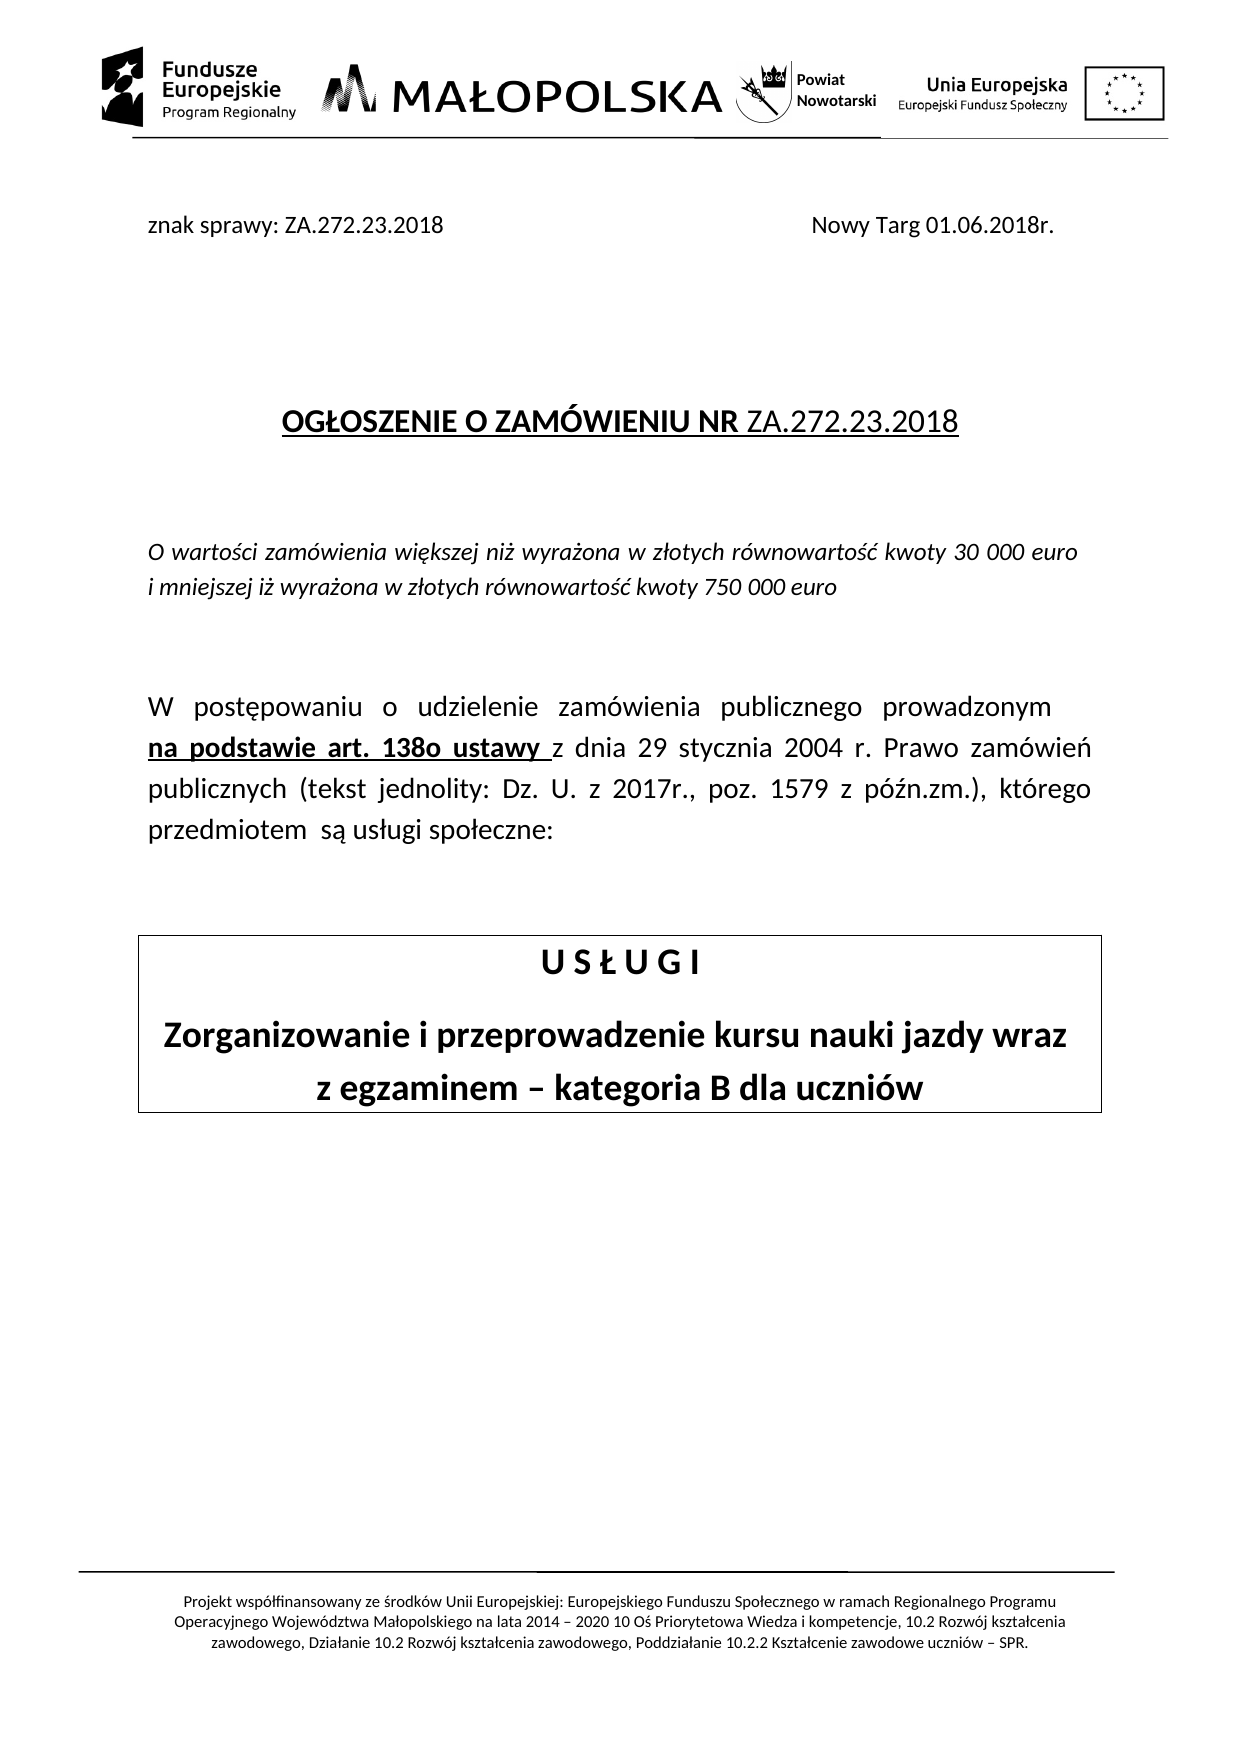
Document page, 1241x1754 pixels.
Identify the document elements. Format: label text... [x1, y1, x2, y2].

picture [881, 48, 1182, 138]
text znak sprawy: ZA.272.23.2018 Nowy Targ 01.06.2018r. [148, 209, 1093, 240]
text OGŁOSZENIE O ZAMÓWIENIU NR ZA.272.23.2018 [148, 400, 1093, 441]
text W postępowaniu o udzielenie zamówienia publicznego prowadzonym na podstawie art. 138o ustawy z dnia 29 stycznia 2004 r. Prawo zamówień publicznych (tekst jednolity: Dz. U. z 2017r., poz. 1579 z późn.zm.), którego przedmiotem są usługi społeczne: [148, 688, 1093, 847]
text Zorganizowanie i przeprowadzenie kursu nauki jazdy wraz z egzaminem – kategoria B dla uczniów [139, 1008, 1101, 1112]
text O wartości zamówienia większej niż wyrażona w złotych równowartość kwoty 30 000 euro i mniejszej iż wyrażona w złotych równowartość kwoty 750 000 euro [148, 536, 1093, 601]
text U S Ł U G I [139, 936, 1101, 983]
picture [81, 26, 729, 147]
